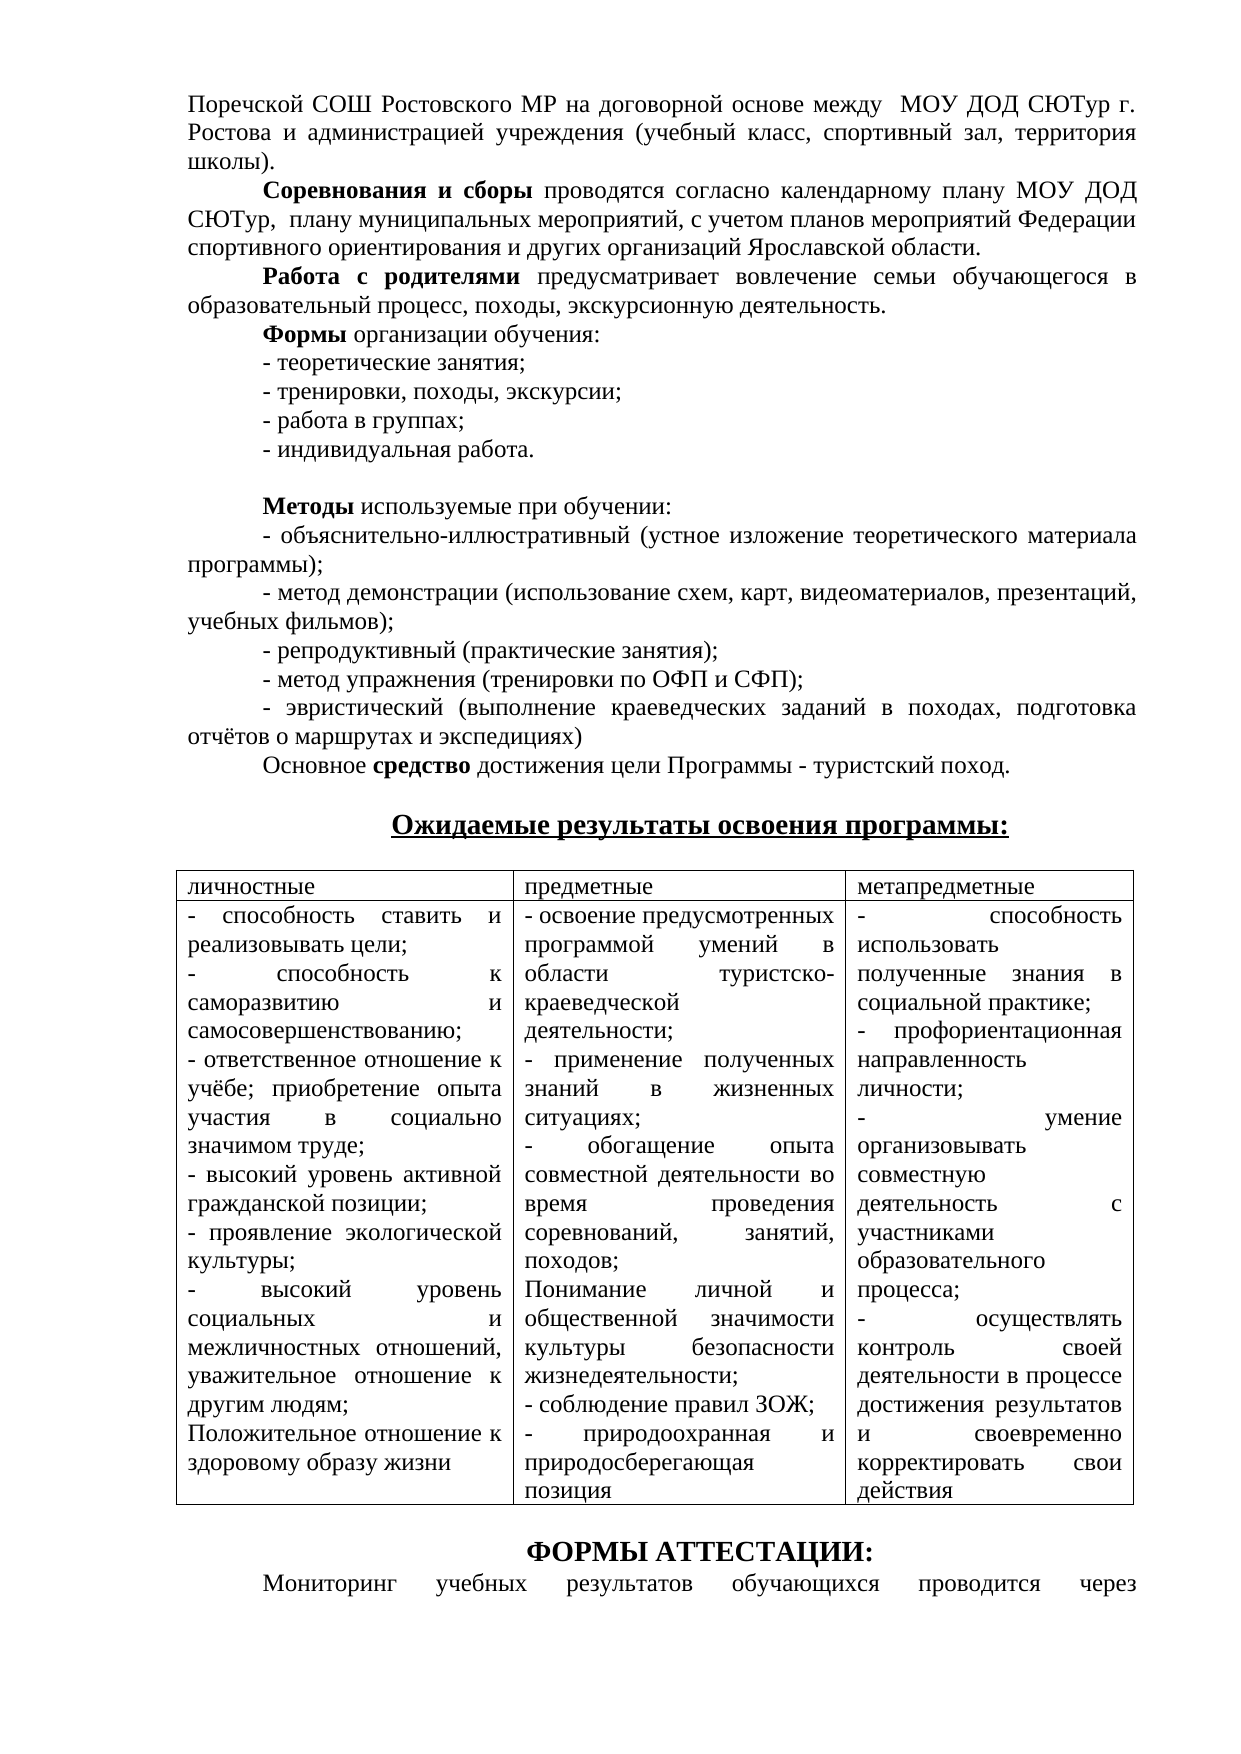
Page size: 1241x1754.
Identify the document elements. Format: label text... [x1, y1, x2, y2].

text Формы организации обучения: [187, 319, 1137, 347]
text - теоретические занятия; [187, 347, 1137, 376]
text Основное средство достижения цели Программы - туристский поход. [187, 750, 1137, 779]
text - тренировки, походы, экскурсии; [187, 376, 1137, 405]
table_cell - освоение предусмотренных программой умений в области туристско-краеведческой деятельности; - применение полученных знаний в жизненных ситуациях; - обогащение опыта совместной деятельности во время проведения соревнований, занятий, походов; Понимание личной и общественной значимости культуры безопасности жизнедеятельности; - соблюдение правил ЗОЖ; - природоохранная и природосберегающая позиция [514, 901, 845, 1504]
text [187, 89, 1137, 175]
table_cell - способность использовать полученные знания в социальной практике; - профориентационная направленность личности; - умение организовывать совместную деятельность с участниками образовательного процесса; - осуществлять контроль своей деятельности в процессе достижения результатов и своевременно корректировать свои действия [846, 901, 1133, 1504]
text - эвристический (выполнение краеведческих заданий в походах, подготовка отчётов о маршрутах и экспедициях) [187, 692, 1137, 750]
table_cell - способность ставить и реализовывать цели; - способность к саморазвитию и самосовершенствованию; - ответственное отношение к учёбе; приобретение опыта участия в социально значимом труде; - высокий уровень активной гражданской позиции; - проявление экологической культуры; - высокий уровень социальных и межличностных отношений, уважительное отношение к другим людям; Положительное отношение к здоровому образу жизни [177, 901, 513, 1504]
text - работа в группах; [187, 405, 1137, 434]
text Ожидаемые результаты освоения программы: [187, 807, 1137, 841]
text - индивидуальная работа. [187, 434, 1137, 462]
table_header предметные [514, 871, 845, 899]
text - репродуктивный (практические занятия); [187, 635, 1137, 664]
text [187, 1568, 1137, 1596]
text Методы используемые при обучении: [187, 491, 1137, 520]
table_header метапредметные [846, 871, 1133, 899]
text ФОРМЫ АТТЕСТАЦИИ: [187, 1534, 1137, 1568]
text - метод упражнения (тренировки по ОФП и СФП); [187, 664, 1137, 692]
text Работа с родителями предусматривает вовлечение семьи обучающегося в образовательный процесс, походы, экскурсионную деятельность. [187, 261, 1137, 319]
text Соревнования и сборы проводятся согласно календарному плану МОУ ДОД СЮТур, плану муниципальных мероприятий, с учетом планов мероприятий Федерации спортивного ориентирования и других организаций Ярославской области. [187, 175, 1137, 261]
text - объяснительно-иллюстративный (устное изложение теоретического материала программы); [187, 520, 1137, 577]
table_header личностные [177, 871, 513, 899]
text - метод демонстрации (использование схем, карт, видеоматериалов, презентаций, учебных фильмов); [187, 577, 1137, 635]
